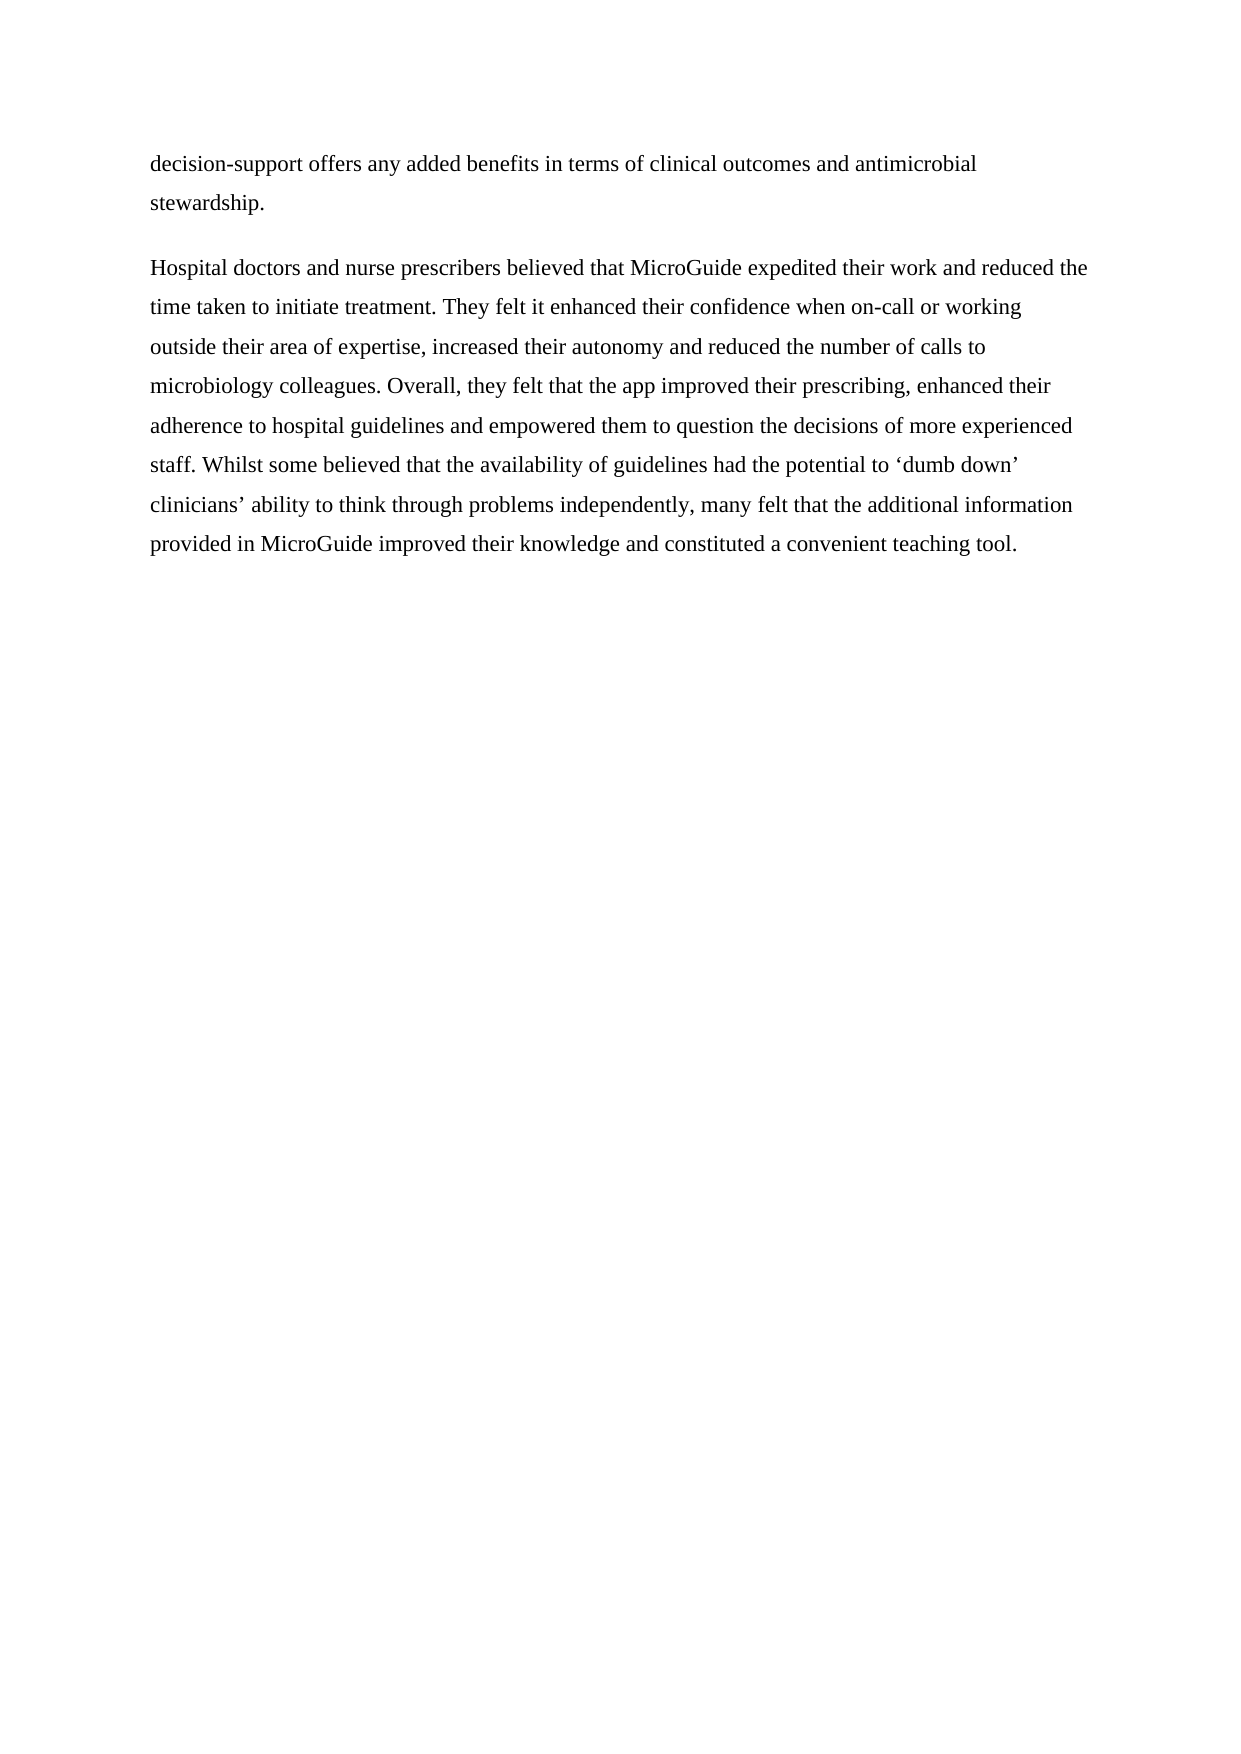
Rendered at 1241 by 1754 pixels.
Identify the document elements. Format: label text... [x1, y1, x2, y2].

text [150, 150, 1090, 216]
text Hospital doctors and nurse prescribers believed that MicroGuide expedited their work and reduced the time taken to initiate treatment. They felt it enhanced their confidence when on-call or working outside their area of expertise, increased their autonomy and reduced the number of calls to microbiology colleagues. Overall, they felt that the app improved their prescribing, enhanced their adherence to hospital guidelines and empowered them to question the decisions of more experienced staff. Whilst some believed that the availability of guidelines had the potential to ‘dumb down’ clinicians’ ability to think through problems independently, many felt that the additional information provided in MicroGuide improved their knowledge and constituted a convenient teaching tool. [150, 254, 1090, 557]
